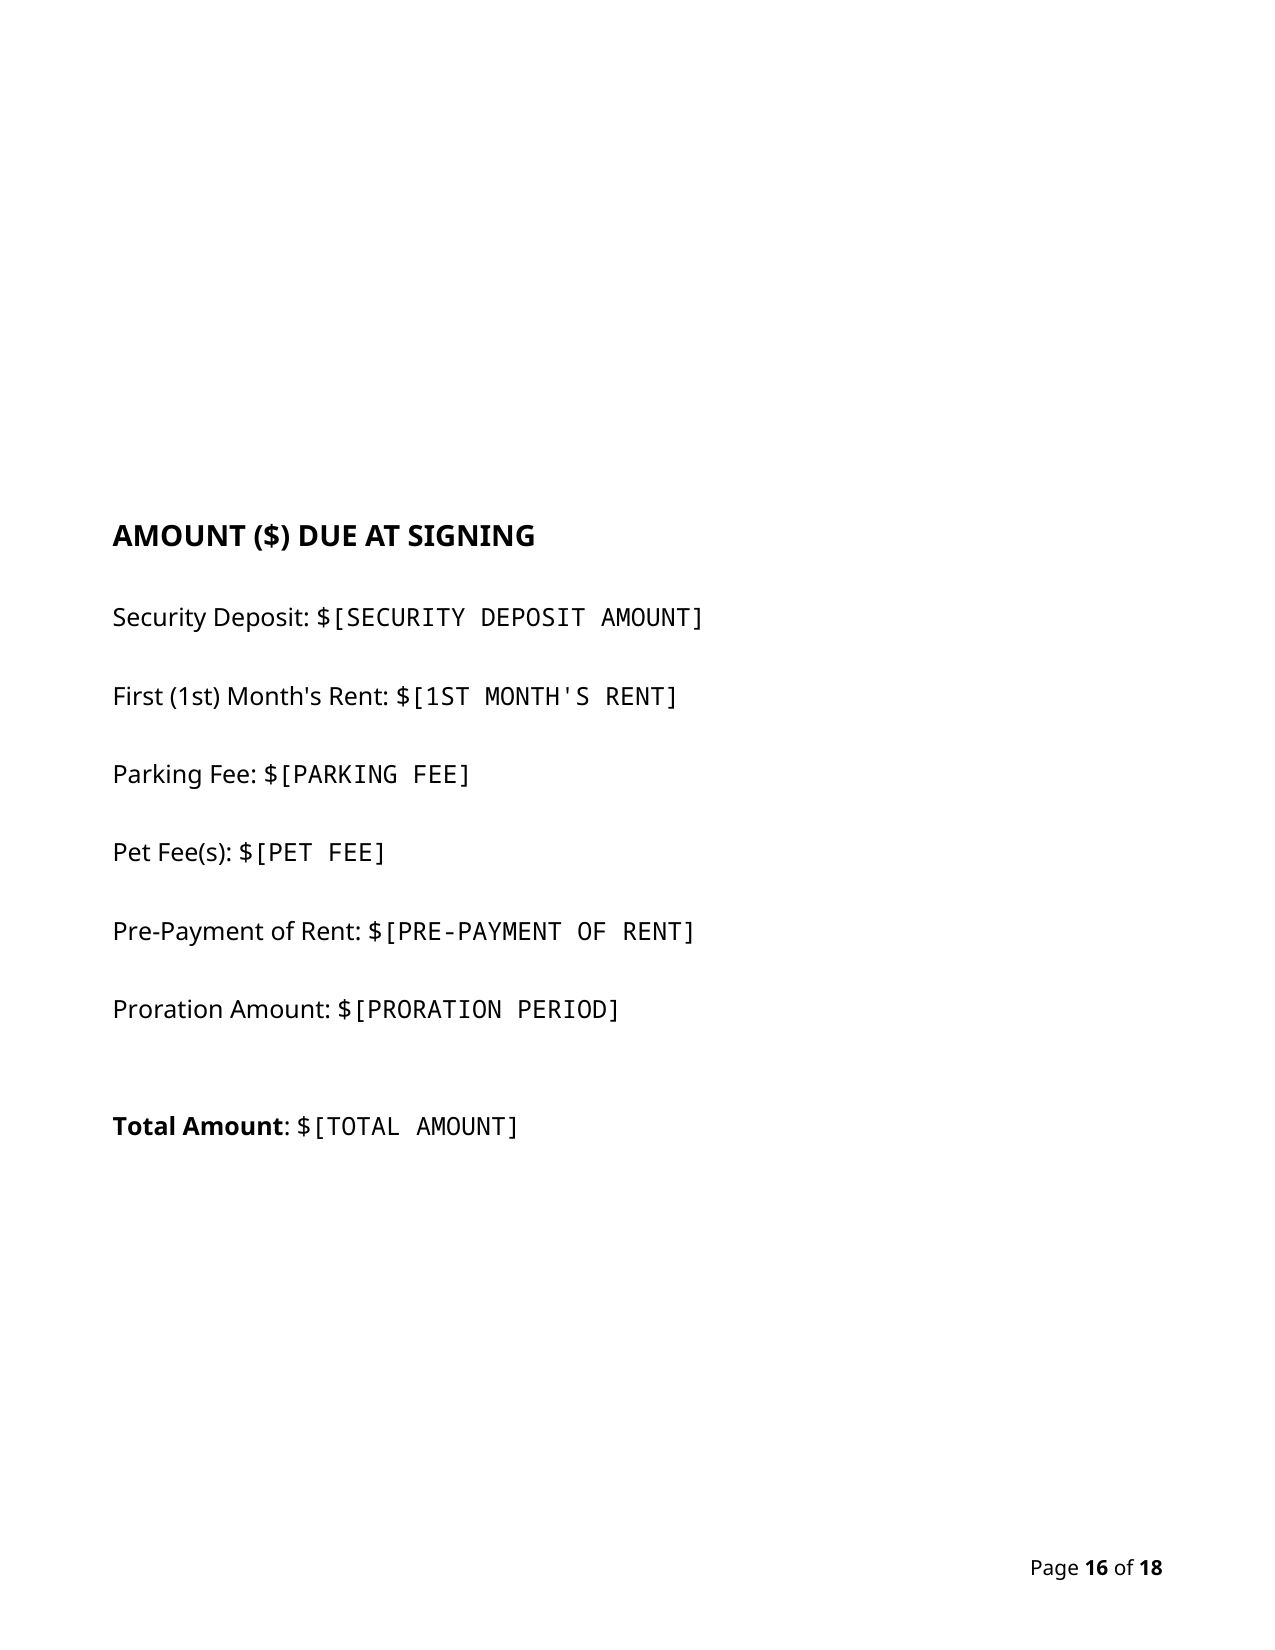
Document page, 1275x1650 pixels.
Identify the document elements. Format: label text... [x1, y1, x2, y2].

text Parking Fee: $[PARKING FEE] [112, 756, 1162, 791]
text Pre-Payment of Rent: $[PRE-PAYMENT OF RENT] [112, 913, 1162, 947]
text Security Deposit: $[SECURITY DEPOSIT AMOUNT] [112, 600, 1162, 634]
text Proration Amount: $[PRORATION PERIOD] [112, 991, 1162, 1026]
text AMOUNT ($) DUE AT SIGNING [112, 515, 1162, 555]
text Total Amount: $[TOTAL AMOUNT] [112, 1109, 1162, 1143]
text First (1st) Month's Rent: $[1ST MONTH'S RENT] [112, 678, 1162, 712]
text Pet Fee(s): $[PET FEE] [112, 835, 1162, 869]
